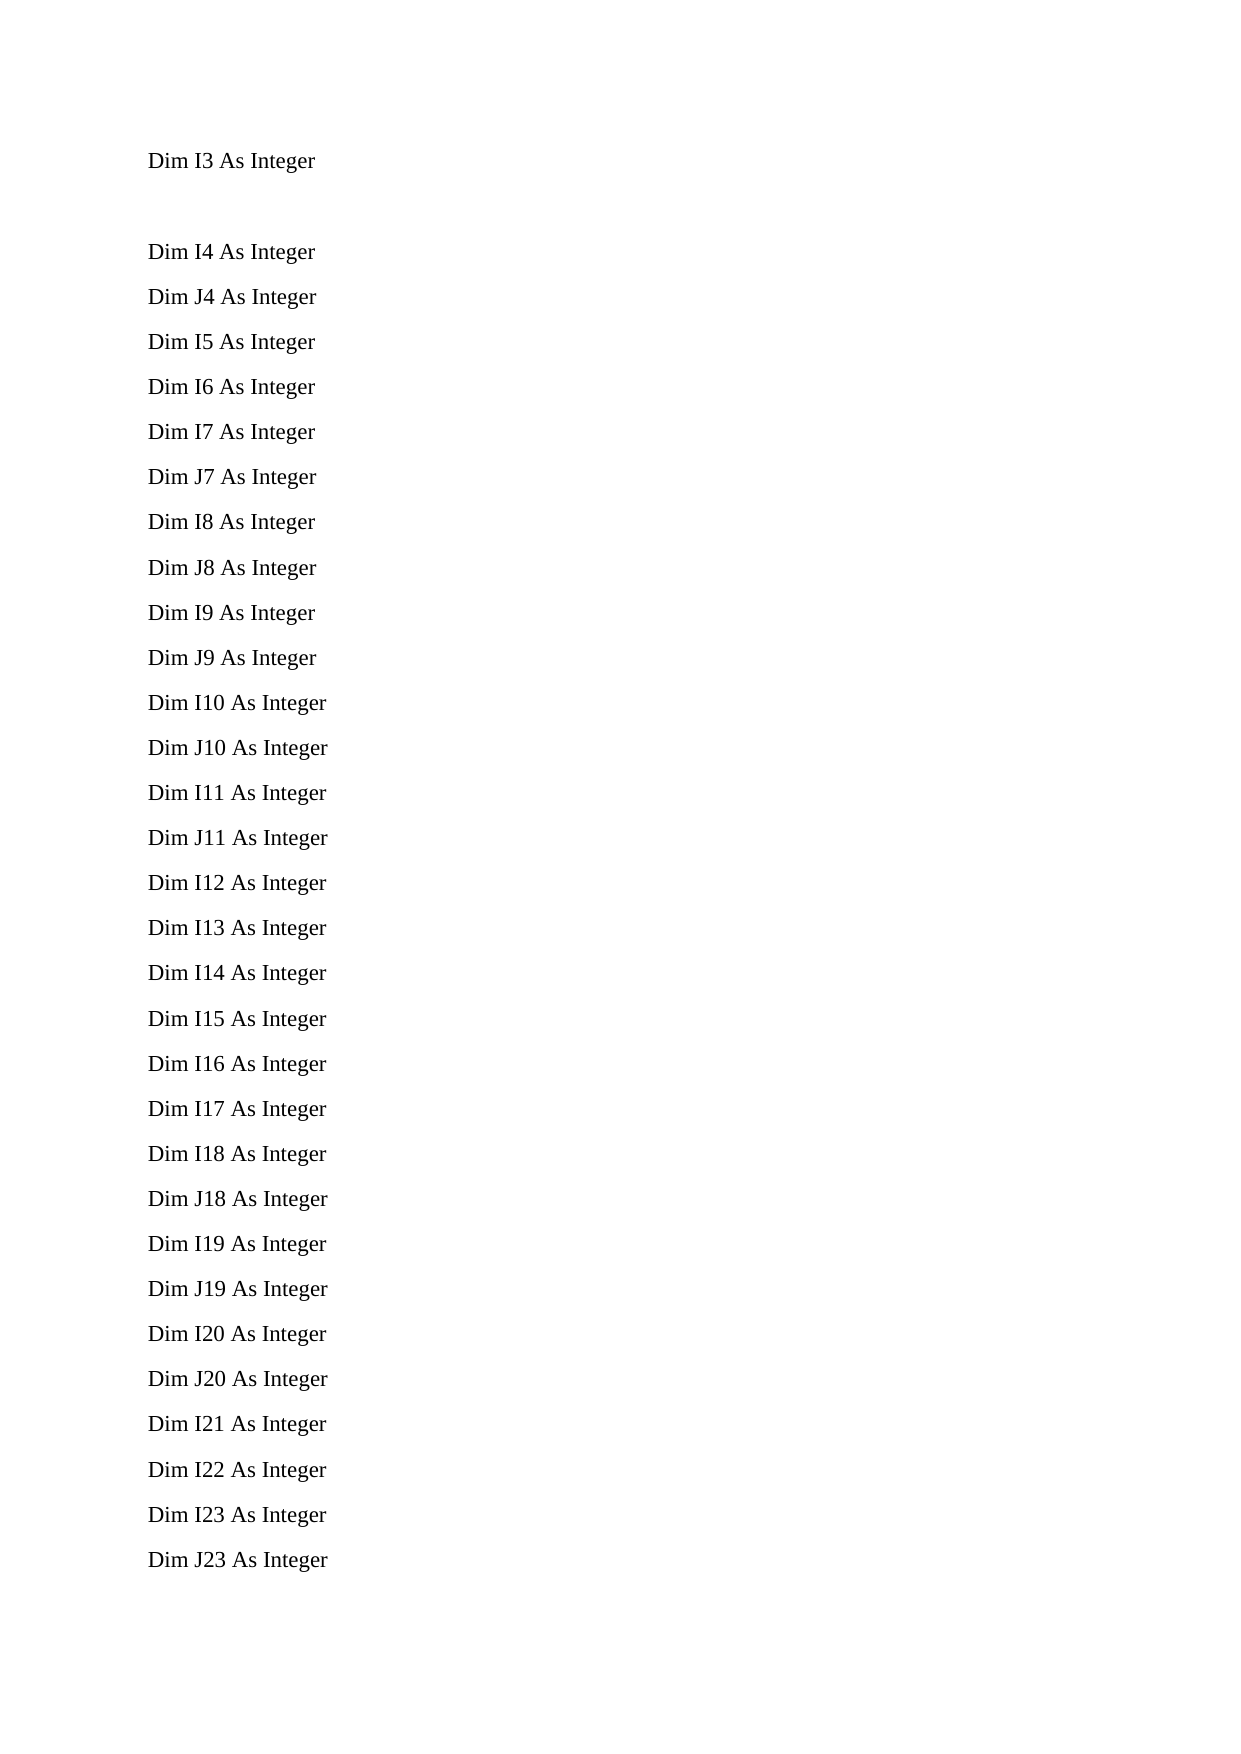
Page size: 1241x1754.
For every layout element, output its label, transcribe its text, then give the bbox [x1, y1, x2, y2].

text Dim I14 As Integer [148, 959, 1093, 986]
text Dim I16 As Integer [148, 1050, 1093, 1076]
text Dim I7 As Integer [148, 418, 1093, 444]
text Dim I23 As Integer [148, 1501, 1093, 1527]
text Dim I13 As Integer [148, 914, 1093, 941]
text Dim J9 As Integer [148, 644, 1093, 670]
text Dim I11 As Integer [148, 779, 1093, 805]
text Dim J11 As Integer [148, 824, 1093, 851]
text Dim I4 As Integer [148, 238, 1093, 264]
text Dim I18 As Integer [148, 1140, 1093, 1166]
text Dim J7 As Integer [148, 463, 1093, 490]
text Dim I22 As Integer [148, 1456, 1093, 1482]
text Dim I12 As Integer [148, 869, 1093, 896]
text Dim J18 As Integer [148, 1185, 1093, 1211]
text Dim I20 As Integer [148, 1320, 1093, 1347]
text Dim J8 As Integer [148, 553, 1093, 580]
text Dim I9 As Integer [148, 599, 1093, 625]
text Dim I17 As Integer [148, 1095, 1093, 1121]
text Dim I8 As Integer [148, 508, 1093, 535]
text Dim I19 As Integer [148, 1230, 1093, 1256]
text Dim J19 As Integer [148, 1275, 1093, 1302]
text Dim I6 As Integer [148, 373, 1093, 399]
text Dim J23 As Integer [148, 1546, 1093, 1572]
text Dim I21 As Integer [148, 1411, 1093, 1437]
text Dim J10 As Integer [148, 734, 1093, 760]
text Dim J20 As Integer [148, 1365, 1093, 1392]
text Dim I3 As Integer [148, 148, 1093, 174]
text Dim I5 As Integer [148, 328, 1093, 354]
text Dim J4 As Integer [148, 283, 1093, 309]
text Dim I10 As Integer [148, 689, 1093, 715]
text Dim I15 As Integer [148, 1004, 1093, 1031]
